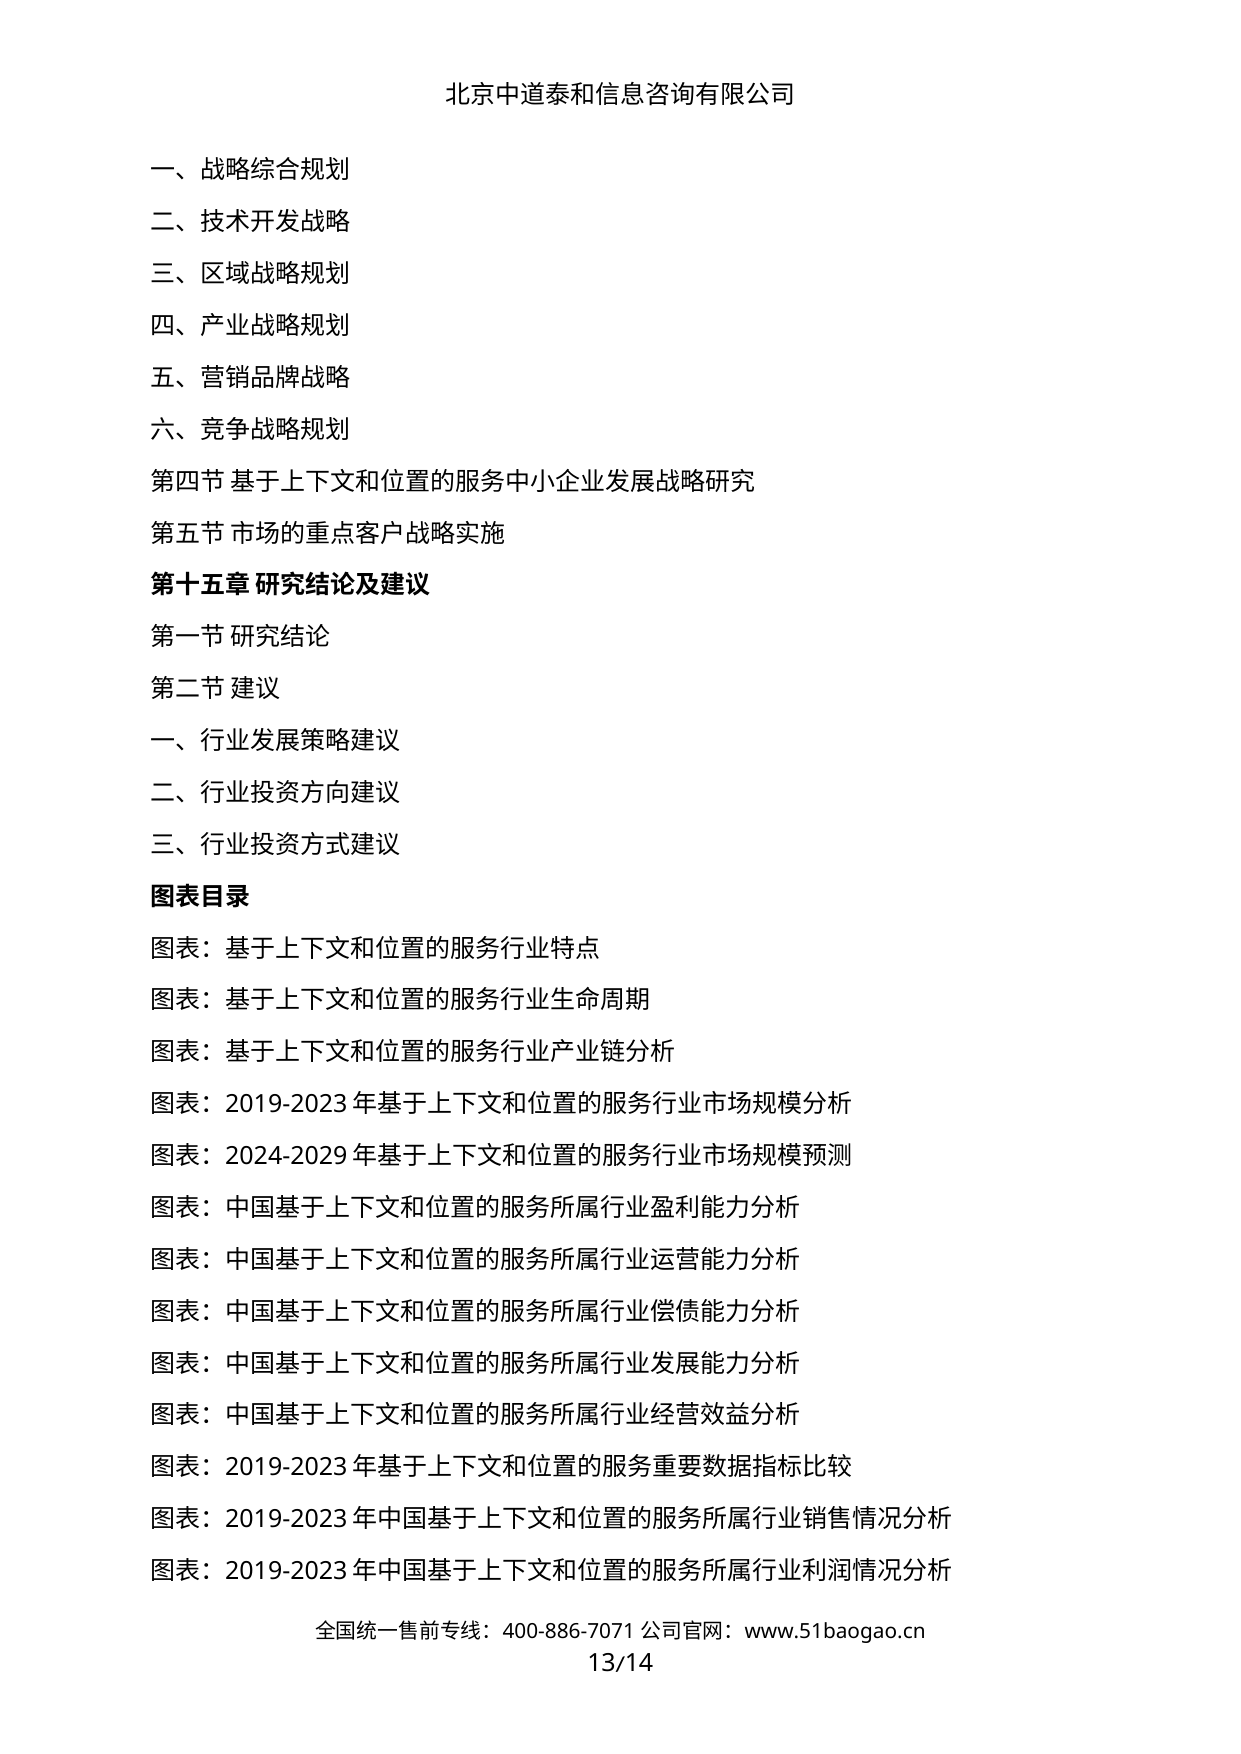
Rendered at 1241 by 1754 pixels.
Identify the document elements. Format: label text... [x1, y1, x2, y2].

text 第一节 研究结论 [150, 617, 1090, 653]
text 一、行业发展策略建议 [150, 721, 1090, 757]
text 图表：2019-2023年基于上下文和位置的服务重要数据指标比较 [150, 1447, 1090, 1483]
text 五、营销品牌战略 [150, 357, 1090, 394]
text 图表：中国基于上下文和位置的服务所属行业运营能力分析 [150, 1239, 1090, 1276]
text 六、竞争战略规划 [150, 409, 1090, 446]
text 图表：基于上下文和位置的服务行业生命周期 [150, 980, 1090, 1016]
text 图表：中国基于上下文和位置的服务所属行业盈利能力分析 [150, 1187, 1090, 1224]
text 四、产业战略规划 [150, 306, 1090, 342]
text 图表：中国基于上下文和位置的服务所属行业经营效益分析 [150, 1395, 1090, 1431]
text 第十五章 研究结论及建议 [150, 565, 1090, 601]
text 第二节 建议 [150, 669, 1090, 705]
text 三、区域战略规划 [150, 254, 1090, 290]
text 图表：2019-2023年中国基于上下文和位置的服务所属行业销售情况分析 [150, 1499, 1090, 1535]
text 第四节 基于上下文和位置的服务中小企业发展战略研究 [150, 461, 1090, 497]
text 图表：基于上下文和位置的服务行业产业链分析 [150, 1032, 1090, 1068]
text 图表：中国基于上下文和位置的服务所属行业发展能力分析 [150, 1343, 1090, 1379]
text 图表：2024-2029年基于上下文和位置的服务行业市场规模预测 [150, 1136, 1090, 1172]
text 图表：2019-2023年基于上下文和位置的服务行业市场规模分析 [150, 1084, 1090, 1120]
text 三、行业投资方式建议 [150, 824, 1090, 861]
text 二、技术开发战略 [150, 202, 1090, 238]
text 图表：中国基于上下文和位置的服务所属行业偿债能力分析 [150, 1291, 1090, 1327]
text 二、行业投资方向建议 [150, 772, 1090, 809]
text 图表：2019-2023年中国基于上下文和位置的服务所属行业利润情况分析 [150, 1551, 1090, 1587]
text 图表：基于上下文和位置的服务行业特点 [150, 928, 1090, 964]
text 图表目录 [150, 876, 1090, 912]
text 第五节 市场的重点客户战略实施 [150, 513, 1090, 549]
text 一、战略综合规划 [150, 150, 1090, 186]
